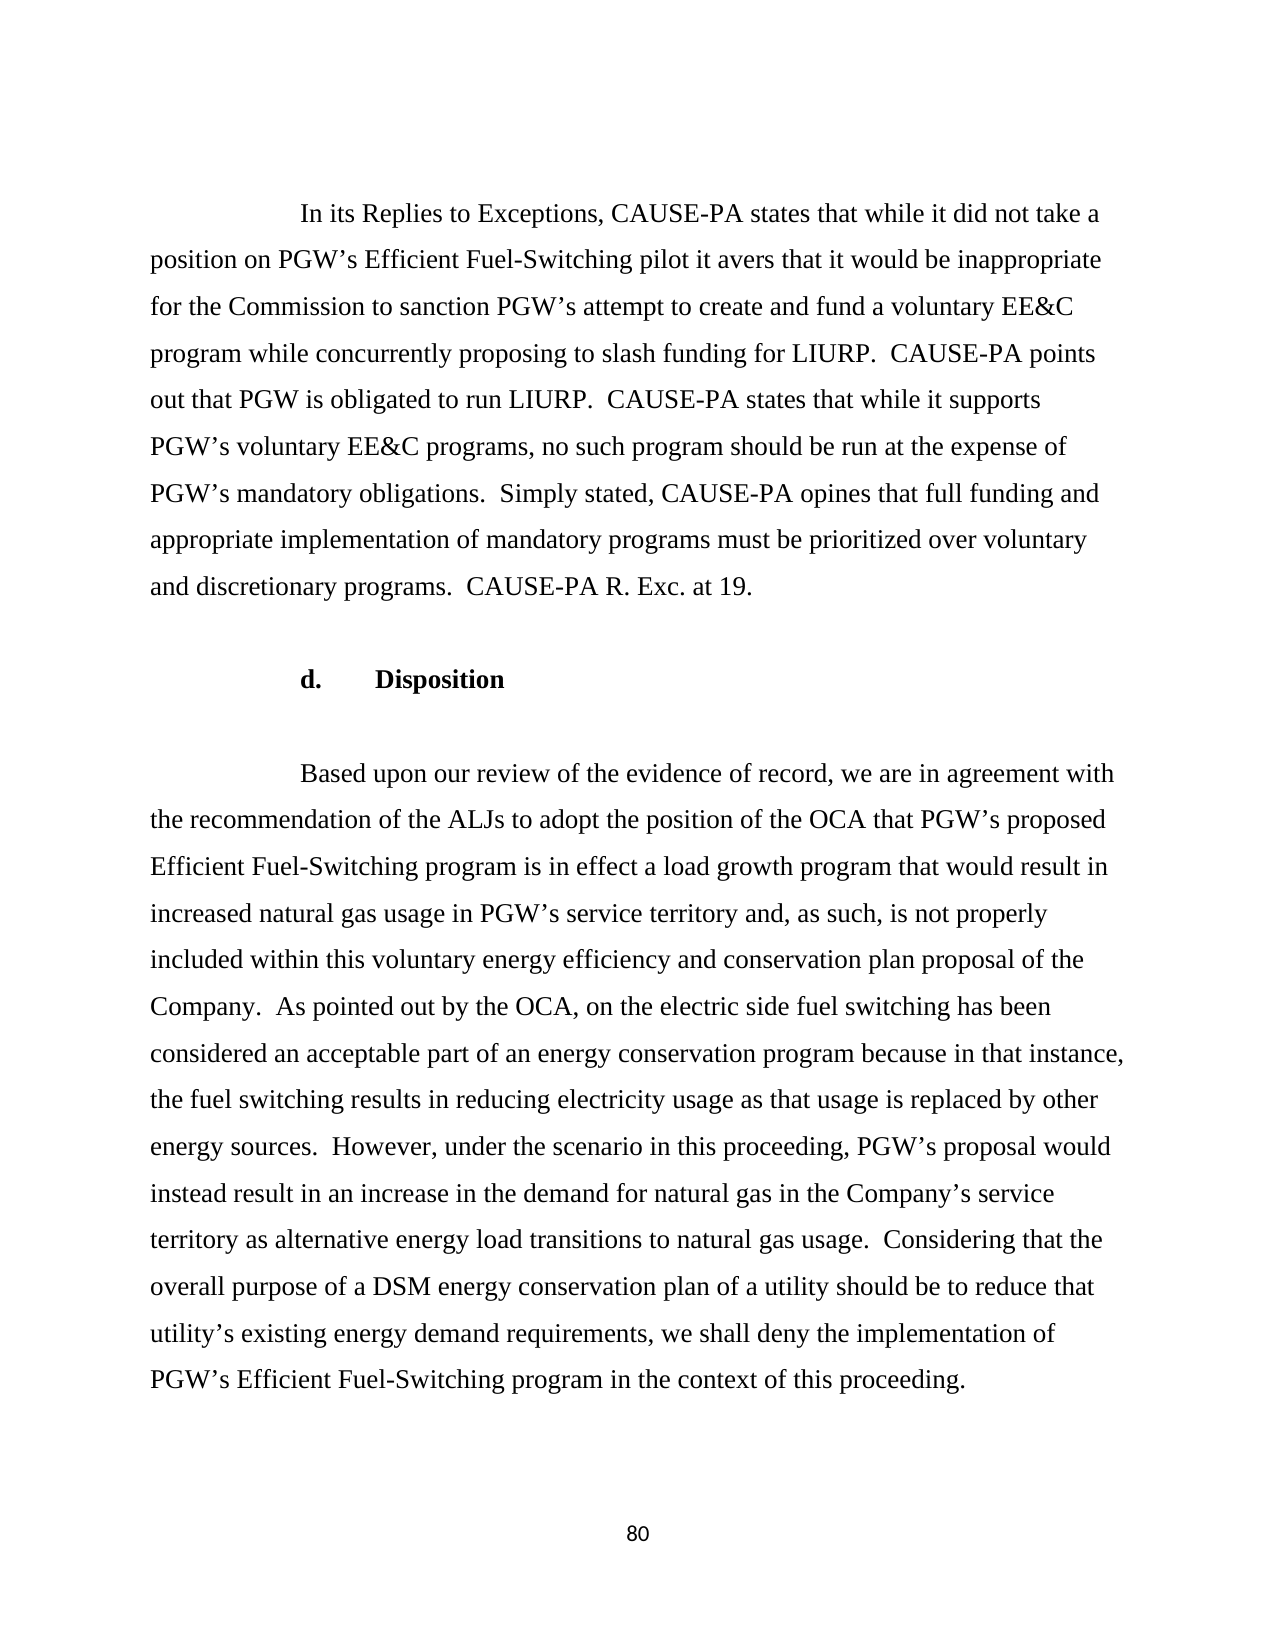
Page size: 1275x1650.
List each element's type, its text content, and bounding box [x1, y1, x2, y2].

subtitle d. Disposition [225, 663, 1125, 694]
list Based upon our review of the evidence of record, we are in agreement with the recommendation of the ALJs to adopt the position of the OCA that PGW’s proposed Efficient Fuel-Switching program is in effect a load growth program that would result in increased natural gas usage in PGW’s service territory and, as such, is not properly included within this voluntary energy efficiency and conservation plan proposal of the Company. As pointed out by the OCA, on the electric side fuel switching has been considered an acceptable part of an energy conservation program because in that instance, the fuel switching results in reducing electricity usage as that usage is replaced by other energy sources. However, under the scenario in this proceeding, PGW’s proposal would instead result in an increase in the demand for natural gas in the Company’s service territory as alternative energy load transitions to natural gas usage. Considering that the overall purpose of a DSM energy conservation plan of a utility should be to reduce that utility’s existing energy demand requirements, we shall deny the implementation of PGW’s Efficient Fuel-Switching program in the context of this proceeding. [150, 757, 1125, 1394]
list In its Replies to Exceptions, CAUSE-PA states that while it did not take a position on PGW’s Efficient Fuel-Switching pilot it avers that it would be inappropriate for the Commission to sanction PGW’s attempt to create and fund a voluntary EE&C program while concurrently proposing to slash funding for LIURP. CAUSE-PA points out that PGW is obligated to run LIURP. CAUSE-PA states that while it supports PGW’s voluntary EE&C programs, no such program should be run at the expense of PGW’s mandatory obligations. Simply stated, CAUSE-PA opines that full funding and appropriate implementation of mandatory programs must be prioritized over voluntary and discretionary programs. CAUSE-PA R. Exc. at 19. [150, 197, 1125, 601]
